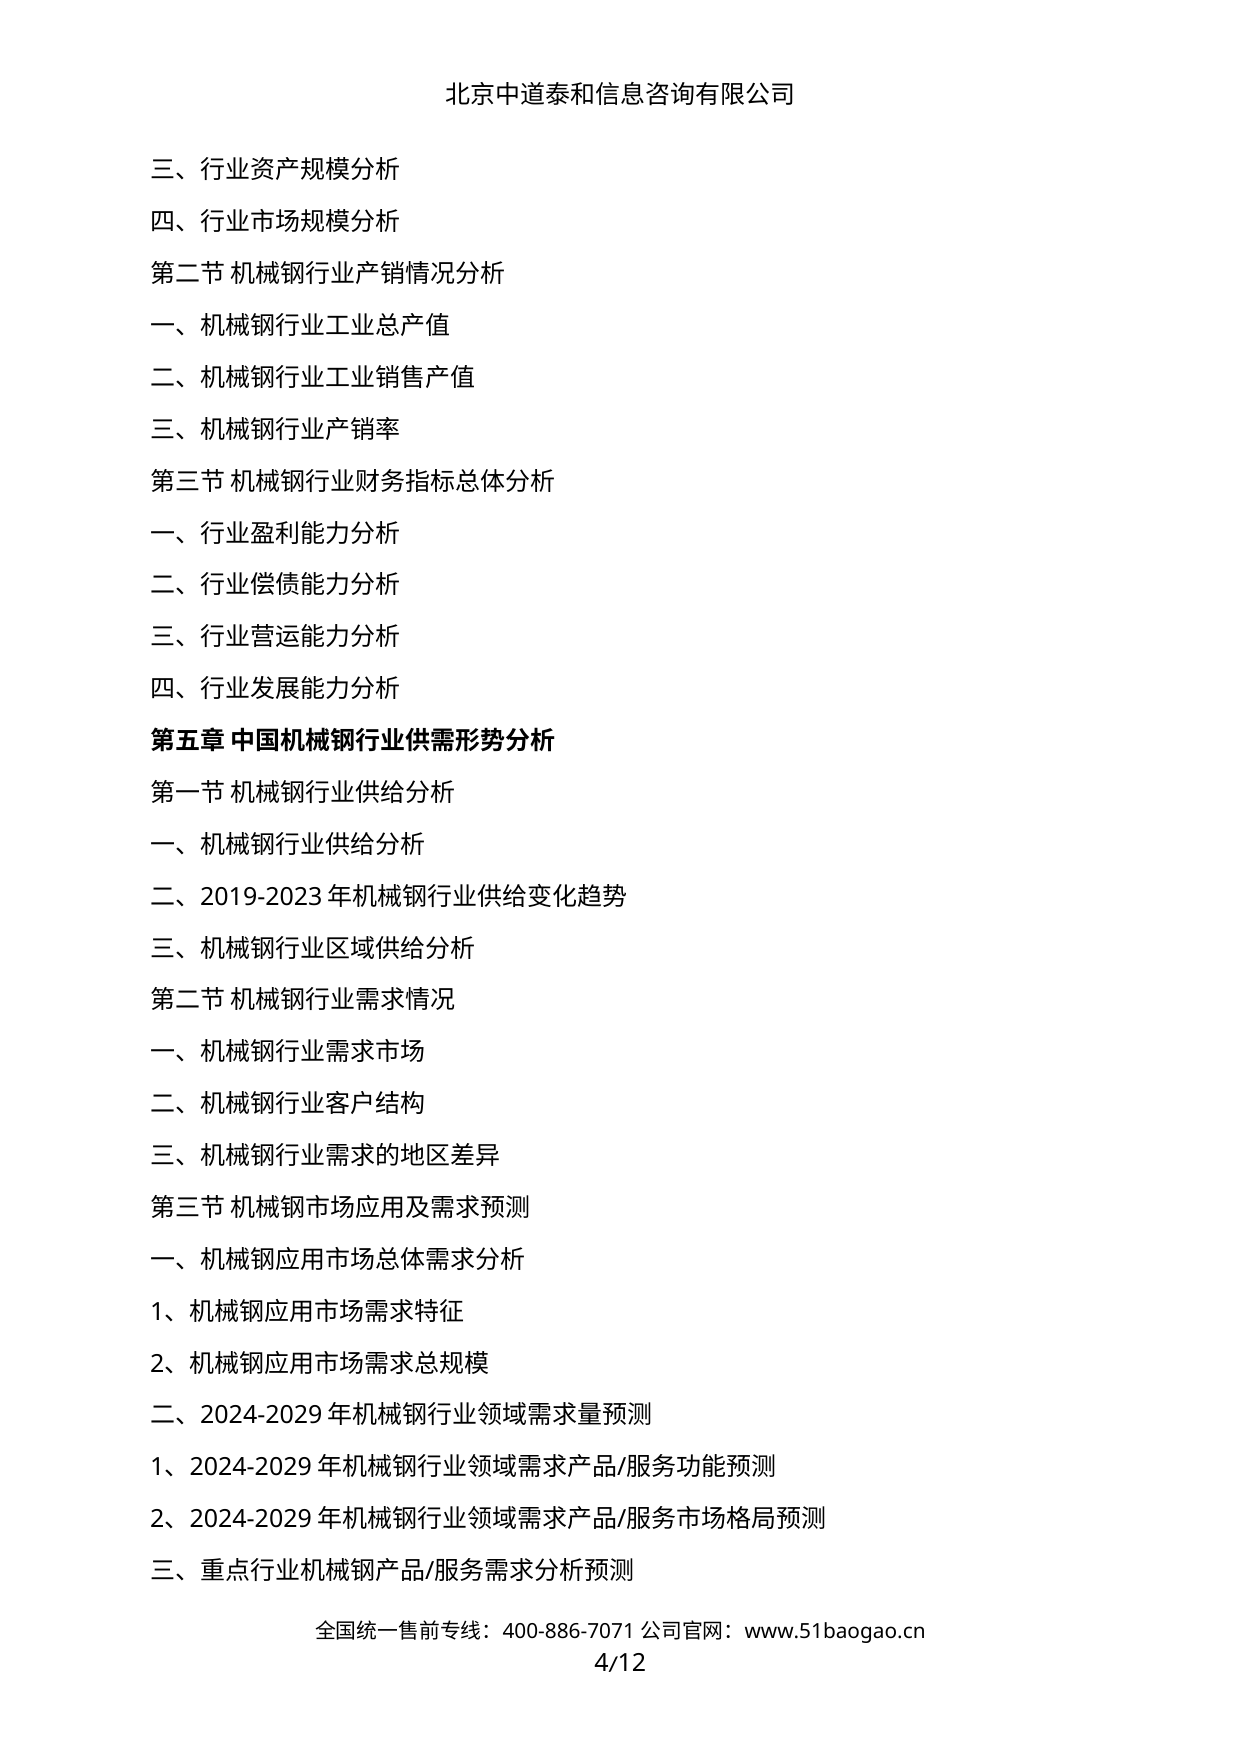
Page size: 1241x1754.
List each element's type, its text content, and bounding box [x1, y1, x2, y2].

text 三、行业资产规模分析 [150, 150, 1090, 186]
text 一、机械钢行业供给分析 [150, 824, 1090, 861]
text 第二节 机械钢行业产销情况分析 [150, 254, 1090, 290]
text 2、机械钢应用市场需求总规模 [150, 1343, 1090, 1379]
text 三、机械钢行业区域供给分析 [150, 928, 1090, 964]
text 一、机械钢行业工业总产值 [150, 306, 1090, 342]
text 一、机械钢行业需求市场 [150, 1032, 1090, 1068]
text 1、2024-2029年机械钢行业领域需求产品/服务功能预测 [150, 1447, 1090, 1483]
text 三、行业营运能力分析 [150, 617, 1090, 653]
text 三、机械钢行业需求的地区差异 [150, 1136, 1090, 1172]
text 三、重点行业机械钢产品/服务需求分析预测 [150, 1551, 1090, 1587]
text 第一节 机械钢行业供给分析 [150, 772, 1090, 809]
text 第三节 机械钢行业财务指标总体分析 [150, 461, 1090, 497]
text 1、机械钢应用市场需求特征 [150, 1291, 1090, 1327]
text 二、机械钢行业工业销售产值 [150, 357, 1090, 394]
text 第五章 中国机械钢行业供需形势分析 [150, 721, 1090, 757]
text 四、行业发展能力分析 [150, 669, 1090, 705]
text 2、2024-2029年机械钢行业领域需求产品/服务市场格局预测 [150, 1499, 1090, 1535]
text 二、2019-2023年机械钢行业供给变化趋势 [150, 876, 1090, 912]
text 四、行业市场规模分析 [150, 202, 1090, 238]
text 二、2024-2029年机械钢行业领域需求量预测 [150, 1395, 1090, 1431]
text 一、机械钢应用市场总体需求分析 [150, 1239, 1090, 1276]
text 二、机械钢行业客户结构 [150, 1084, 1090, 1120]
text 第二节 机械钢行业需求情况 [150, 980, 1090, 1016]
text 三、机械钢行业产销率 [150, 409, 1090, 446]
text 二、行业偿债能力分析 [150, 565, 1090, 601]
text 一、行业盈利能力分析 [150, 513, 1090, 549]
text 第三节 机械钢市场应用及需求预测 [150, 1187, 1090, 1224]
